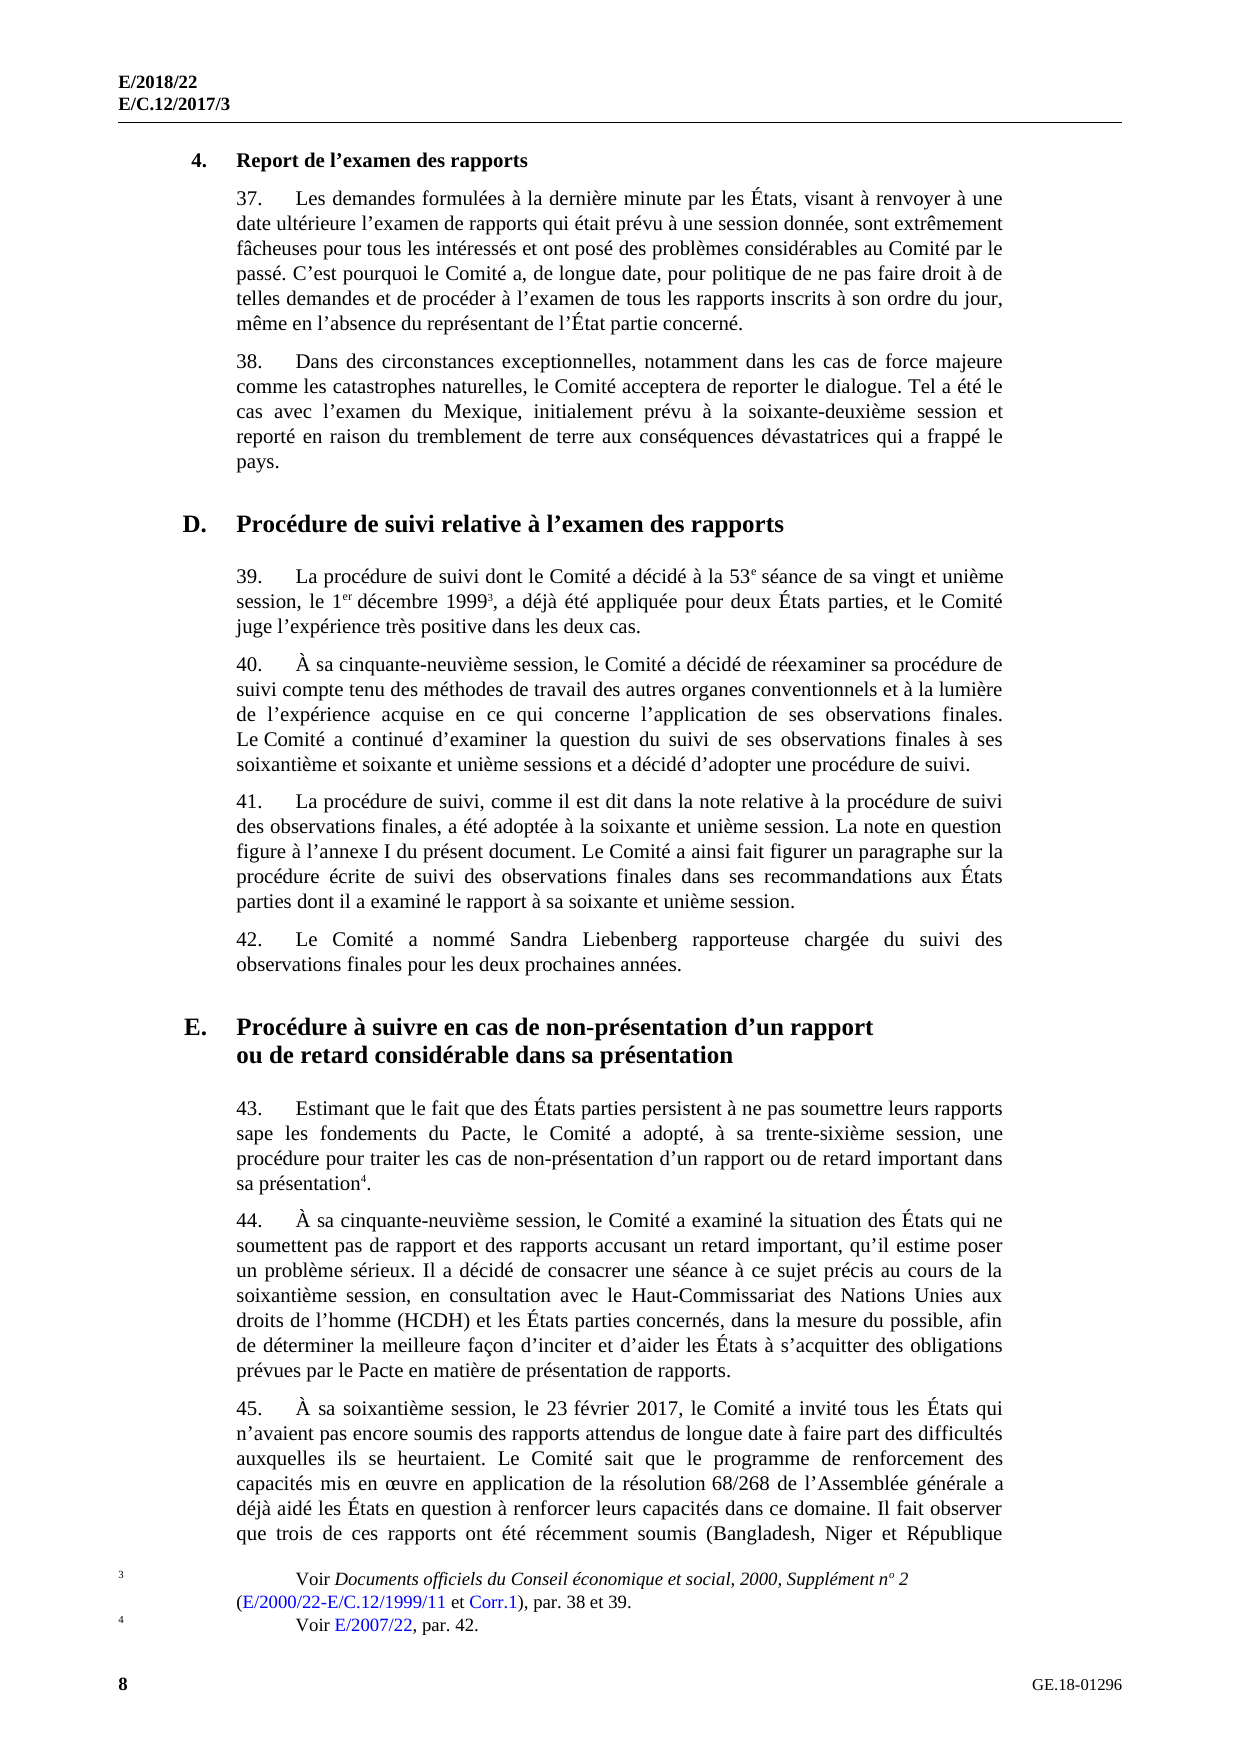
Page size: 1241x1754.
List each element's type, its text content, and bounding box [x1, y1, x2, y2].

text 37. Les demandes formulées à la dernière minute par les États, visant à renvoyer à une date ultérieure l’examen de rapports qui était prévu à une session donnée, sont extrêmement fâcheuses pour tous les intéressés et ont posé des problèmes considérables au Comité par le passé. C’est pourquoi le Comité a, de longue date, pour politique de ne pas faire droit à de telles demandes et de procéder à l’examen de tous les rapports inscrits à son ordre du jour, même en l’absence du représentant de l’État partie concerné. [236, 185, 1004, 335]
text 40. À sa cinquante-neuvième session, le Comité a décidé de réexaminer sa procédure de suivi compte tenu des méthodes de travail des autres organes conventionnels et à la lumière de l’expérience acquise en ce qui concerne l’application de ses observations finales. Le Comité a continué d’examiner la question du suivi de ses observations finales à ses soixantième et soixante et unième sessions et a décidé d’adopter une procédure de suivi. [236, 651, 1004, 776]
text D. Procédure de suivi relative à l’examen des rapports [118, 510, 1004, 538]
text 42. Le Comité a nommé Sandra Liebenberg rapporteuse chargée du suivi des observations finales pour les deux prochaines années. [236, 926, 1004, 976]
text 44. À sa cinquante-neuvième session, le Comité a examiné la situation des États qui ne soumettent pas de rapport et des rapports accusant un retard important, qu’il estime poser un problème sérieux. Il a décidé de consacrer une séance à ce sujet précis au cours de la soixantième session, en consultation avec le Haut-Commissariat des Nations Unies aux droits de l’homme (HCDH) et les États parties concernés, dans la mesure du possible, afin de déterminer la meilleure façon d’inciter et d’aider les États à s’acquitter des obligations prévues par le Pacte en matière de présentation de rapports. [236, 1207, 1004, 1382]
text 39. La procédure de suivi dont le Comité a décidé à la 53e séance de sa vingt et unième session, le 1er décembre 1999, a déjà été appliquée pour deux États parties, et le Comité juge l’expérience très positive dans les deux cas. [236, 563, 1004, 638]
text 43. Estimant que le fait que des États parties persistent à ne pas soumettre leurs rapports sape les fondements du Pacte, le Comité a adopté, à sa trente-sixième session, une procédure pour traiter les cas de non-présentation d’un rapport ou de retard important dans sa présentation. [236, 1094, 1004, 1194]
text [236, 1394, 1004, 1544]
text 4. Report de l’examen des rapports [118, 148, 1004, 173]
text E. Procédure à suivre en cas de non-présentation d’un rapport ou de retard considérable dans sa présentation [118, 1013, 1004, 1069]
text 41. La procédure de suivi, comme il est dit dans la note relative à la procédure de suivi des observations finales, a été adoptée à la soixante et unième session. La note en question figure à l’annexe I du présent document. Le Comité a ainsi fait figurer un paragraphe sur la procédure écrite de suivi des observations finales dans ses recommandations aux États parties dont il a examiné le rapport à sa soixante et unième session. [236, 788, 1004, 913]
text 38. Dans des circonstances exceptionnelles, notamment dans les cas de force majeure comme les catastrophes naturelles, le Comité acceptera de reporter le dialogue. Tel a été le cas avec l’examen du Mexique, initialement prévu à la soixante-deuxième session et reporté en raison du tremblement de terre aux conséquences dévastatrices qui a frappé le pays. [236, 348, 1004, 473]
